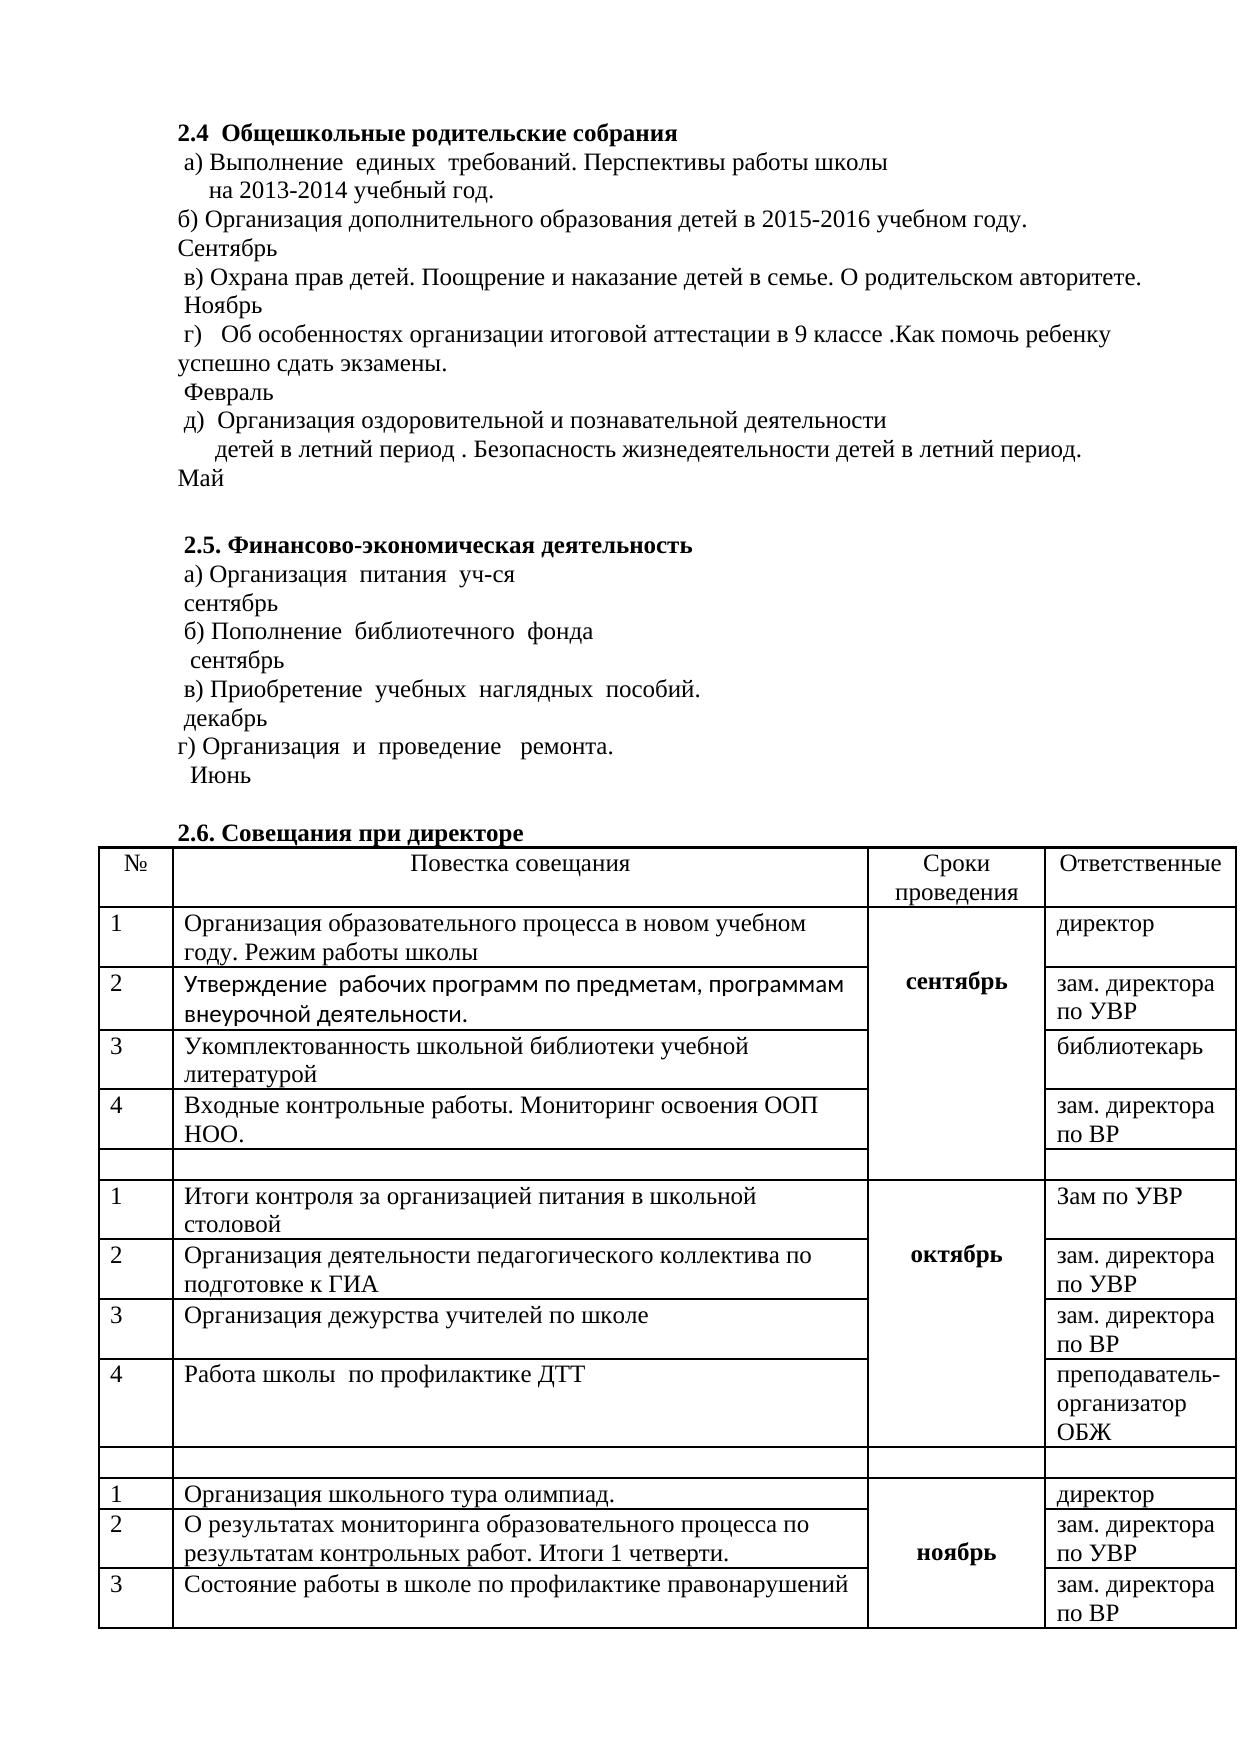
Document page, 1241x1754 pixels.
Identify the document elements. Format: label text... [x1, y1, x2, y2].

table_cell зам. директора по УВР [1046, 968, 1235, 1029]
table_cell Работа школы по профилактике ДТТ [174, 1360, 867, 1446]
table_cell директор [1046, 1479, 1235, 1507]
table_cell Укомплектованность школьной библиотеки учебной литературой [174, 1031, 867, 1088]
table_cell 3 [100, 1300, 172, 1357]
text г) Об особенностях организации итоговой аттестации в 9 классе .Как помочь ребенку успешно сдать экзамены. [177, 319, 1152, 377]
text б) Пополнение библиотечного фонда [183, 616, 1152, 645]
text Май [177, 463, 1152, 492]
table_cell [174, 1150, 867, 1179]
table_header Ответственные [1046, 849, 1235, 906]
table_cell библиотекарь [1046, 1031, 1235, 1088]
text декабрь [183, 703, 1152, 731]
text детей в летний период . Безопасность жизнедеятельности детей в летний период. [177, 434, 1152, 463]
table_cell [869, 1448, 1044, 1477]
text 2.4 Общешкольные родительские собрания [177, 118, 1152, 147]
text 2.6. Совещания при директоре [177, 818, 1152, 846]
table_cell зам. директора по ВР [1046, 1300, 1235, 1357]
subtitle а) Организация питания уч-ся [183, 559, 1152, 588]
table_cell 4 [100, 1360, 172, 1446]
table_cell Состояние работы в школе по профилактике правонарушений [174, 1569, 867, 1627]
table_cell зам. директора по ВР [1046, 1569, 1235, 1627]
table_cell Входные контрольные работы. Мониторинг освоения ООП НОО. [174, 1090, 867, 1148]
table_cell [100, 1448, 172, 1477]
table_cell 2 [100, 968, 172, 1029]
table_cell преподаватель-организатор ОБЖ [1046, 1360, 1235, 1446]
table_cell зам. директора по ВР [1046, 1090, 1235, 1148]
text в) Охрана прав детей. Поощрение и наказание детей в семье. О родительском авторитете. [177, 262, 1152, 291]
table_cell Организация деятельности педагогического коллектива по подготовке к ГИА [174, 1240, 867, 1298]
text а) Выполнение единых требований. Перспективы работы школы [177, 147, 1152, 176]
text б) Организация дополнительного образования детей в 2015-2016 учебном году. [177, 204, 1152, 233]
table_header № [100, 849, 172, 906]
table_header Повестка совещания [174, 849, 867, 906]
table_cell зам. директора по УВР [1046, 1240, 1235, 1298]
table_cell 1 [100, 908, 172, 966]
text д) Организация оздоровительной и познавательной деятельности [177, 406, 1152, 434]
table_cell сентябрь [869, 908, 1044, 1179]
table_cell Итоги контроля за организацией питания в школьной столовой [174, 1181, 867, 1238]
table_cell Зам по УВР [1046, 1181, 1235, 1238]
table_cell ноябрь [869, 1479, 1044, 1627]
table_cell [174, 1448, 867, 1477]
table_header Сроки проведения [869, 849, 1044, 906]
subtitle сентябрь [183, 588, 1152, 616]
text 2.5. Финансово-экономическая деятельность [183, 530, 1152, 559]
text Февраль [177, 377, 1152, 406]
table_cell зам. директора по УВР [1046, 1510, 1235, 1567]
table_cell Организация школьного тура олимпиад. [174, 1479, 867, 1507]
table_cell 3 [100, 1569, 172, 1627]
table_cell директор [1046, 908, 1235, 966]
table_cell О результатах мониторинга образовательного процесса по результатам контрольных работ. Итоги 1 четверти. [174, 1510, 867, 1567]
text г) Организация и проведение ремонта. [177, 731, 1152, 760]
text Ноябрь [177, 291, 1152, 319]
table_cell Организация образовательного процесса в новом учебном году. Режим работы школы [174, 908, 867, 966]
table_cell 2 [100, 1510, 172, 1567]
table_cell 1 [100, 1181, 172, 1238]
table_cell 3 [100, 1031, 172, 1088]
text сентябрь [183, 645, 1152, 674]
table_cell [1046, 1150, 1235, 1179]
table_cell 4 [100, 1090, 172, 1148]
table_cell Утверждение рабочих программ по предметам, программам внеурочной деятельности. [174, 968, 867, 1029]
text Июнь [177, 760, 1152, 789]
table_cell 1 [100, 1479, 172, 1507]
table_cell Организация дежурства учителей по школе [174, 1300, 867, 1357]
table_cell октябрь [869, 1181, 1044, 1446]
table_cell [1046, 1448, 1235, 1477]
table_cell 2 [100, 1240, 172, 1298]
text в) Приобретение учебных наглядных пособий. [183, 674, 1152, 703]
table_cell [100, 1150, 172, 1179]
text на 2013-2014 учебный год. [177, 176, 1152, 204]
text Сентябрь [177, 233, 1152, 262]
